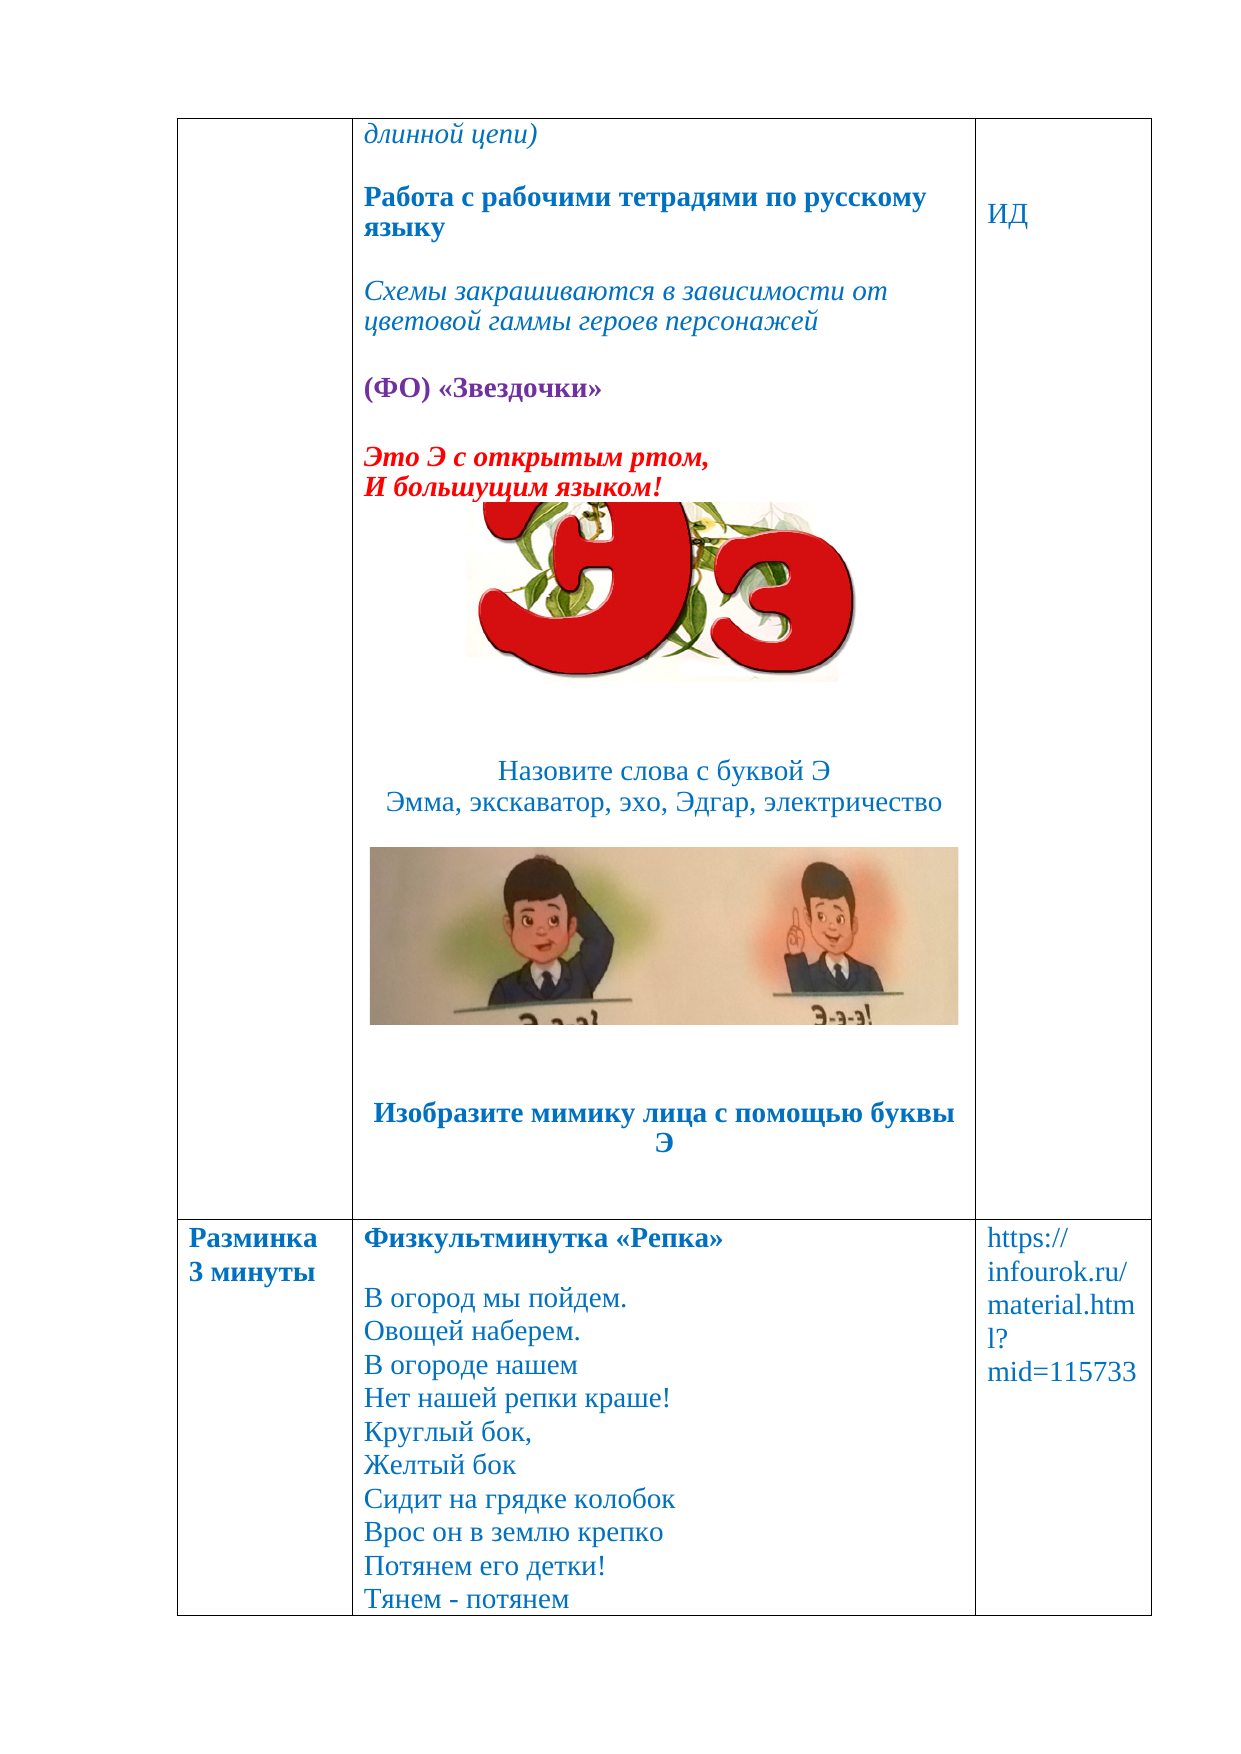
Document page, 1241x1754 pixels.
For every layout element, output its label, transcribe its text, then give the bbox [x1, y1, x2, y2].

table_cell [178, 119, 352, 1219]
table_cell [353, 119, 975, 1219]
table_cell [976, 119, 1151, 1219]
picture [466, 502, 863, 682]
table_cell Разминка 3 минуты [178, 1220, 352, 1615]
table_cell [976, 1220, 1151, 1615]
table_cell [353, 1220, 975, 1615]
